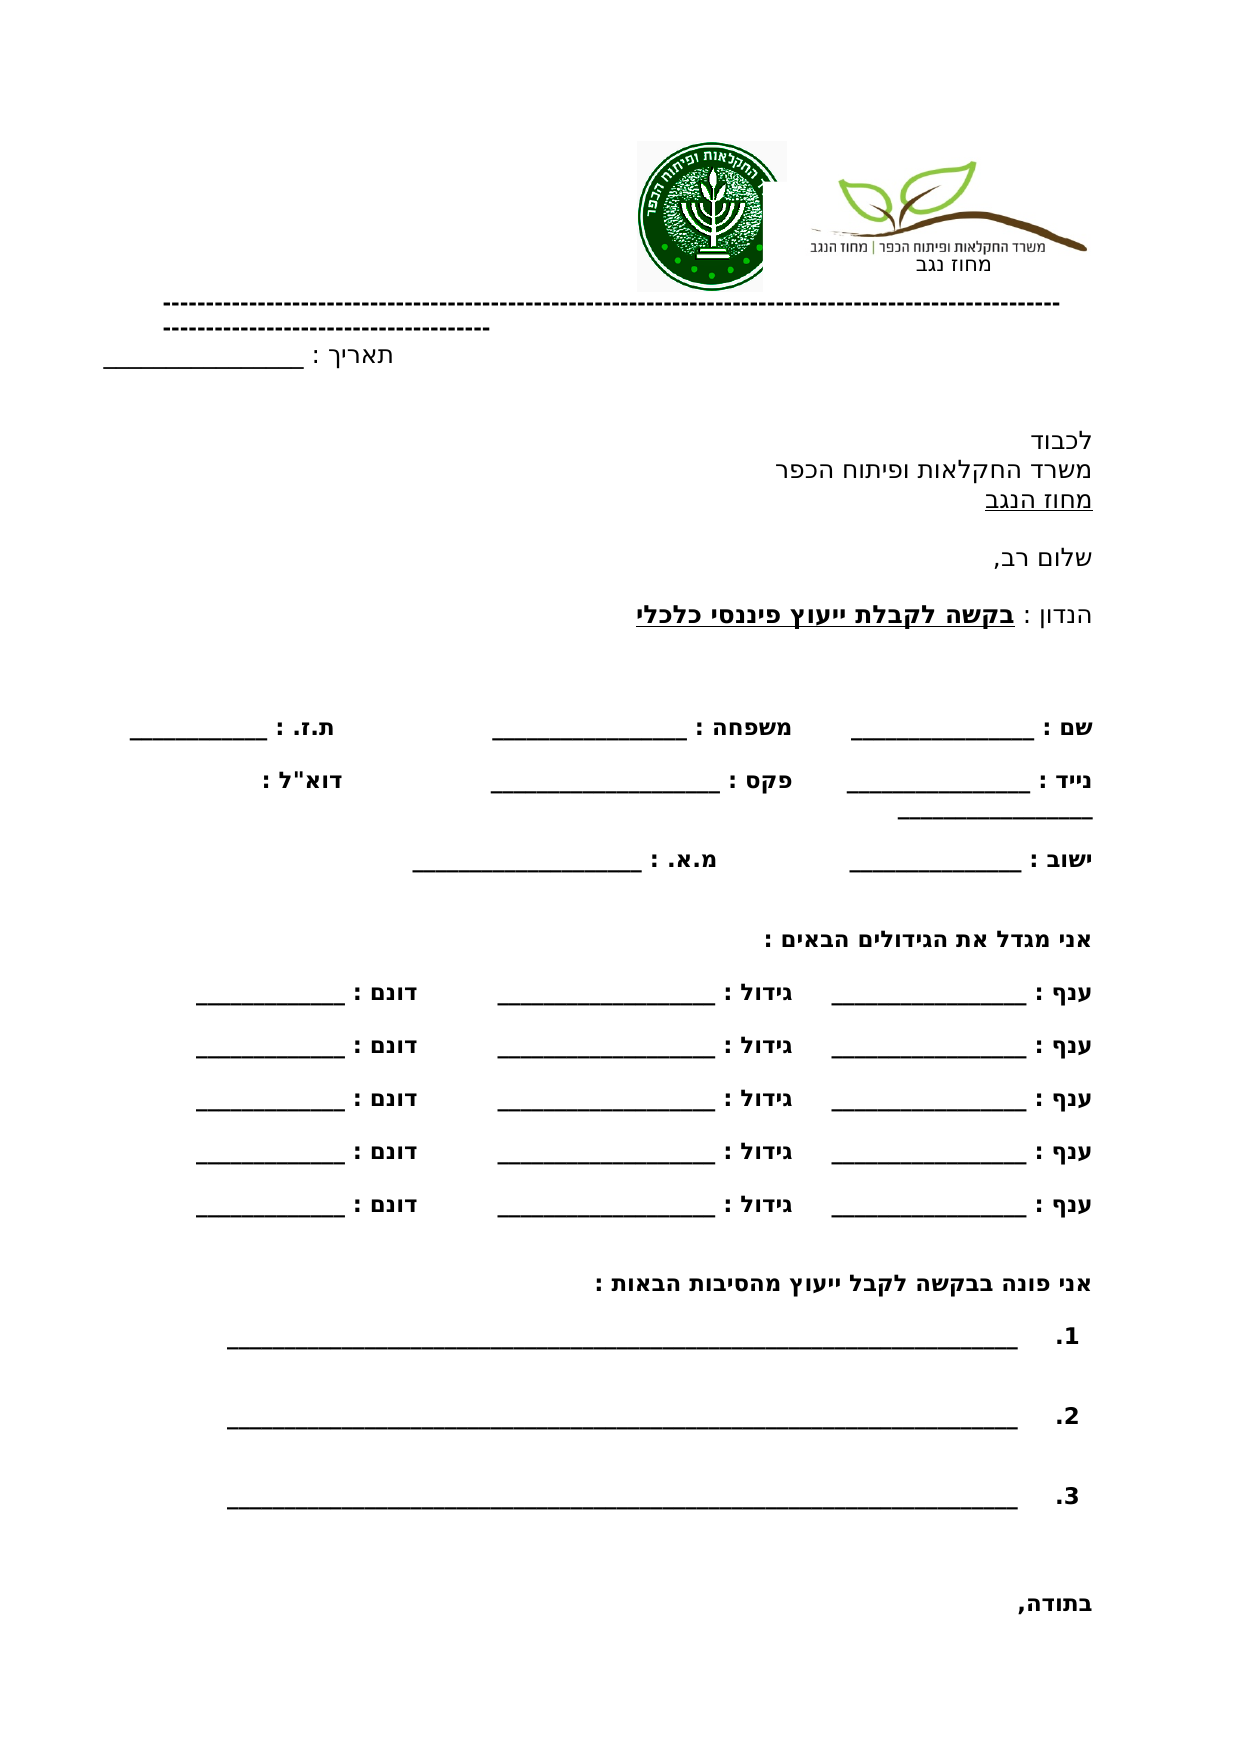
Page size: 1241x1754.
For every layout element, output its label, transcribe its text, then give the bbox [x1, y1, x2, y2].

text משרד החקלאות ופיתוח הכפר [103, 456, 1092, 485]
text לכבוד [103, 427, 1092, 456]
picture [805, 157, 1093, 258]
text ענף : _________________ גידול : ___________________ דונם : _____________ [103, 1138, 1092, 1164]
text מחוז הנגב [103, 485, 1092, 514]
text אני מגדל את הגידולים הבאים : [103, 926, 1092, 952]
text ענף : _________________ גידול : ___________________ דונם : _____________ [103, 1191, 1092, 1218]
list _____________________________________________________________________ [103, 1323, 1055, 1350]
text שם : ________________ משפחה : _________________ ת.ז. : ____________ [103, 714, 1092, 740]
text שלום רב, [103, 543, 1092, 572]
list _____________________________________________________________________ [103, 1403, 1055, 1430]
text הנדון : בקשה לקבלת ייעוץ פיננסי כלכלי [103, 601, 1092, 630]
text ---------------------------------------------------------------------------------------------------------------------------------------------- [162, 291, 1063, 340]
text ענף : _________________ גידול : ___________________ דונם : _____________ [103, 1032, 1092, 1058]
text ענף : _________________ גידול : ___________________ דונם : _____________ [103, 1085, 1092, 1112]
list _____________________________________________________________________ [103, 1483, 1055, 1510]
text נייד : ________________ פקס : ____________________ דוא"ל : _________________ [103, 767, 1092, 820]
text בתודה, [103, 1590, 1092, 1616]
text אני פונה בבקשה לקבל ייעוץ מהסיבות הבאות : [103, 1270, 1092, 1297]
text ענף : _________________ גידול : ___________________ דונם : _____________ [103, 979, 1092, 1006]
text תאריך : ________________ [103, 340, 1092, 369]
picture [637, 141, 787, 292]
text ישוב : _______________ מ.א. : ____________________ [103, 846, 1092, 873]
